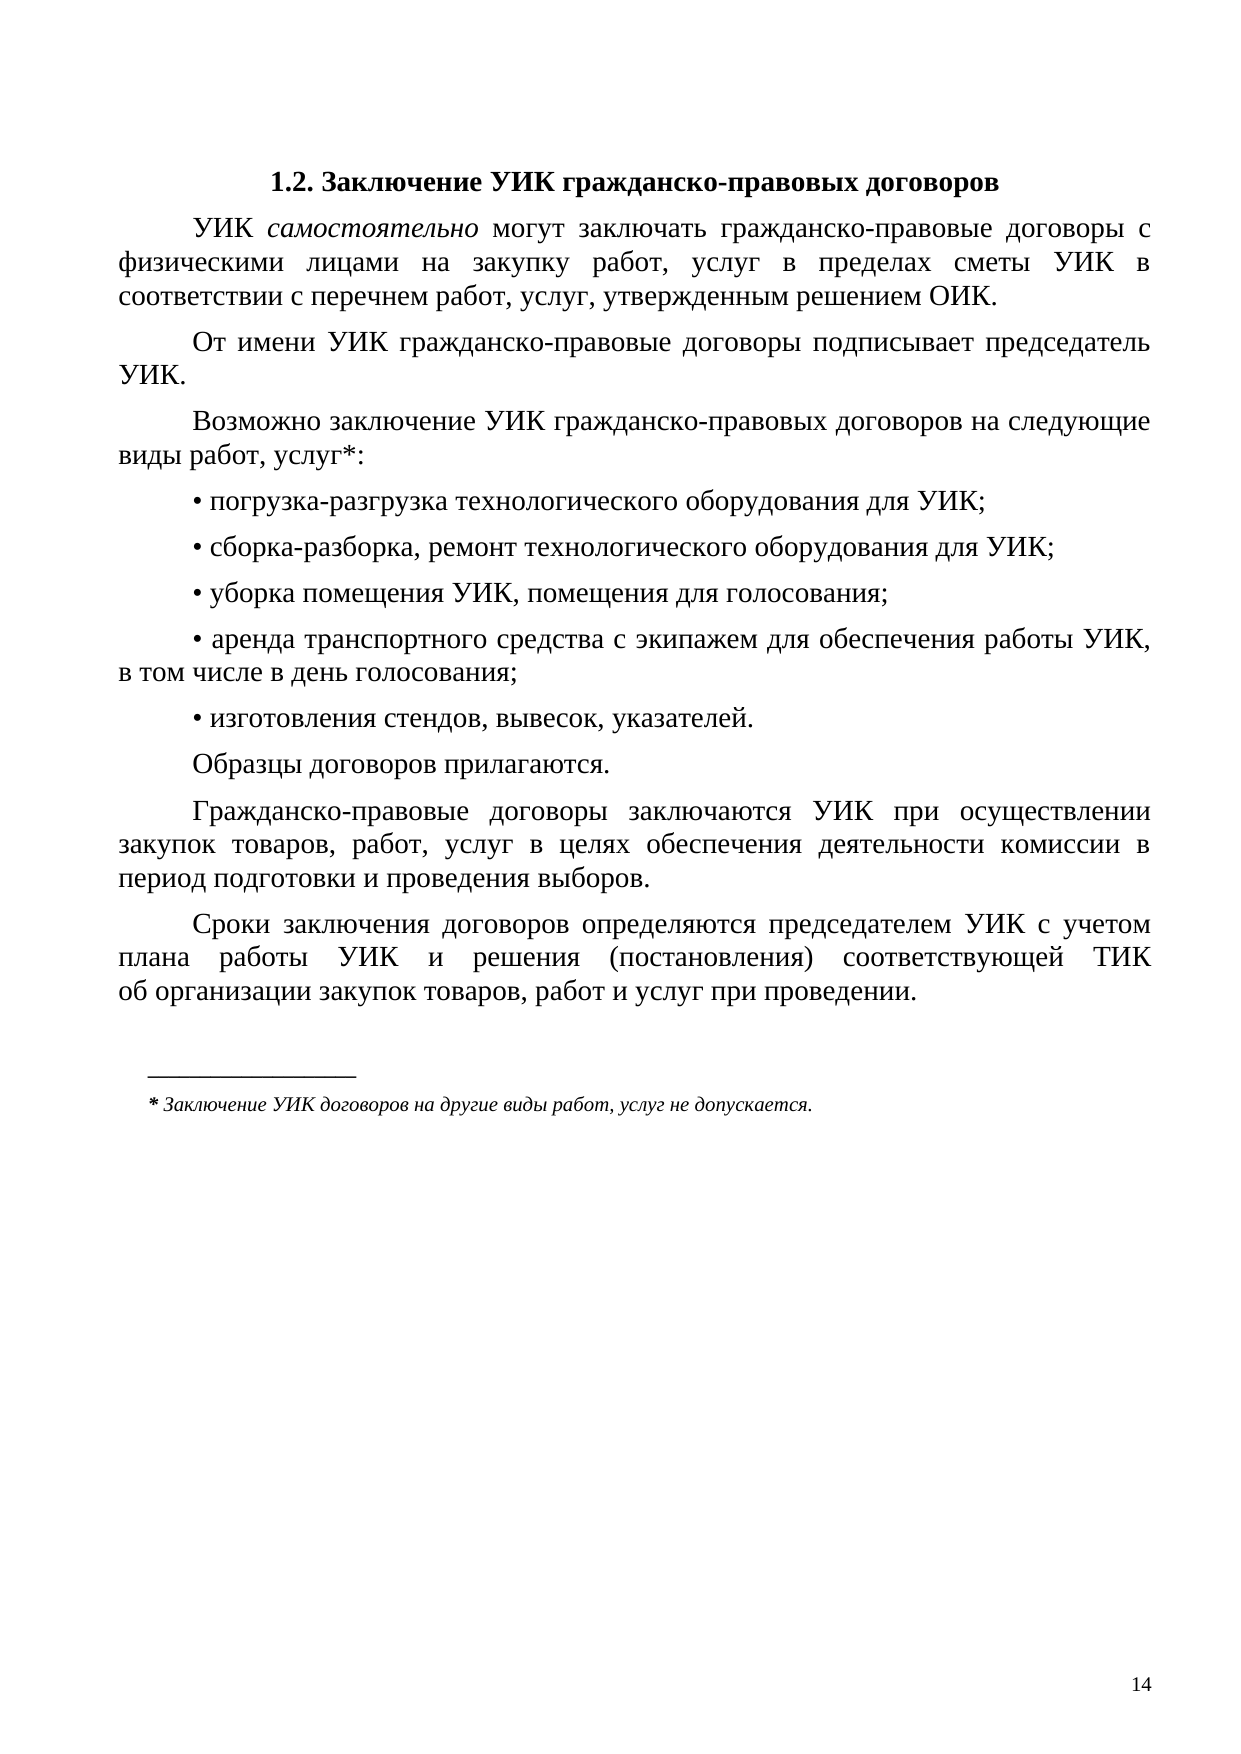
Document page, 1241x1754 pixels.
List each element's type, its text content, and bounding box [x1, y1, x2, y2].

text • уборка помещения УИК, помещения для голосования; [118, 575, 1152, 608]
text ____________________ [118, 1056, 1152, 1079]
text Гражданско-правовые договоры заключаются УИК при осуществлении закупок товаров, работ, услуг в целях обеспечения деятельности комиссии в период подготовки и проведения выборов. [118, 793, 1152, 893]
text Возможно заключение УИК гражданско-правовых договоров на следующие виды работ, услуг*: [118, 403, 1152, 470]
text УИК самостоятельно могут заключать гражданско-правовые договоры с физическими лицами на закупку работ, услуг в пределах сметы УИК в соответствии с перечнем работ, услуг, утвержденным решением ОИК. [118, 211, 1152, 311]
text От имени УИК гражданско-правовые договоры подписывает председатель УИК. [118, 324, 1152, 391]
text 1.2. Заключение УИК гражданско-правовых договоров [118, 164, 1152, 198]
text • сборка-разборка, ремонт технологического оборудования для УИК; [118, 529, 1152, 562]
text Образцы договоров прилагаются. [118, 747, 1152, 780]
text • погрузка-разгрузка технологического оборудования для УИК; [118, 483, 1152, 516]
text • изготовления стендов, вывесок, указателей. [118, 701, 1152, 734]
text Сроки заключения договоров определяются председателем УИК с учетом плана работы УИК и решения (постановления) соответствующей ТИК об организации закупок товаров, работ и услуг при проведении. [118, 906, 1152, 1006]
text • аренда транспортного средства с экипажем для обеспечения работы УИК, в том числе в день голосования; [118, 621, 1152, 688]
text * Заключение УИК договоров на другие виды работ, услуг не допускается. [118, 1092, 1152, 1116]
